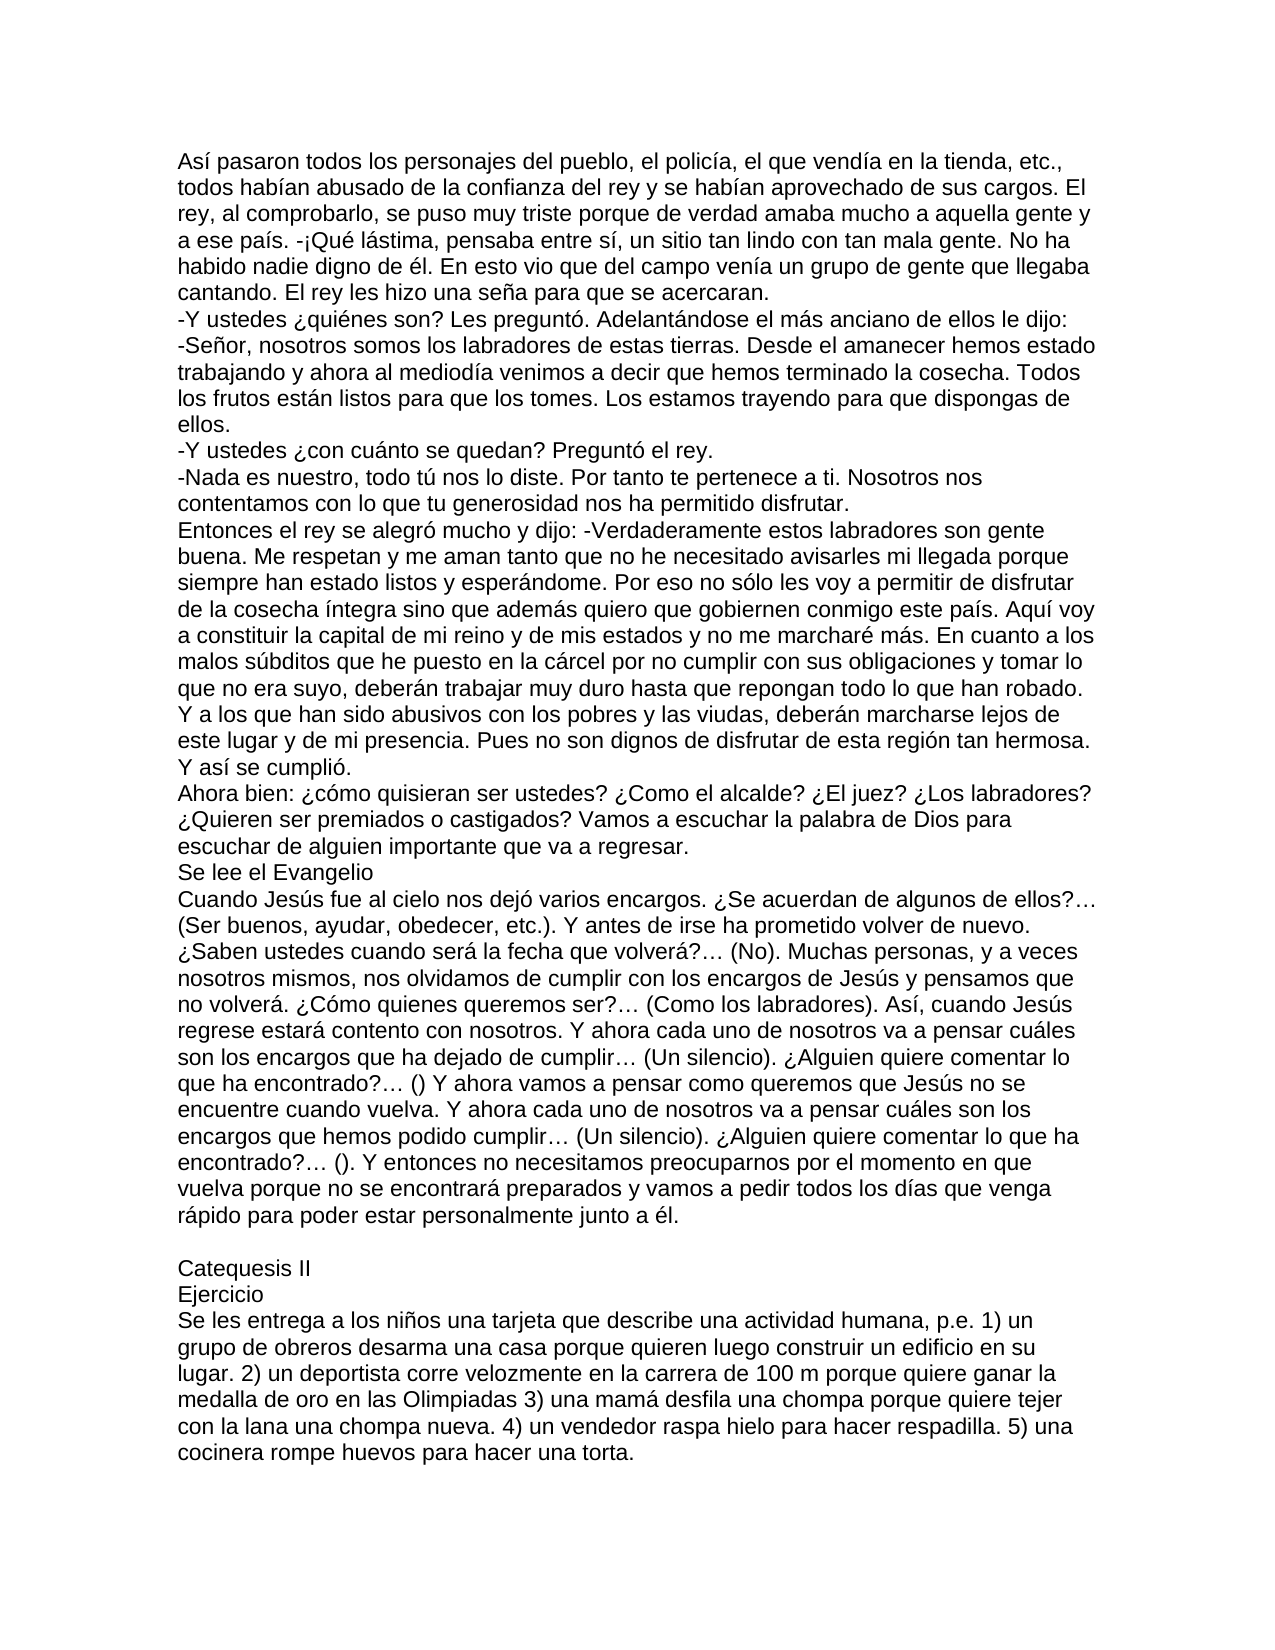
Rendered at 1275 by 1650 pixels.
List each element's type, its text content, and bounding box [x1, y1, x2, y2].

text Así pasaron todos los personajes del pueblo, el policía, el que vendía en la tienda, etc., todos habían abusado de la confianza del rey y se habían aprovechado de sus cargos. El rey, al comprobarlo, se puso muy triste porque de verdad amaba mucho a aquella gente y a ese país. -¡Qué lástima, pensaba entre sí, un sitio tan lindo con tan mala gente. No ha habido nadie digno de él. En esto vio que del campo venía un grupo de gente que llegaba cantando. El rey les hizo una seña para que se acercaran. [177, 148, 1098, 306]
text Se lee el Evangelio [177, 859, 1098, 886]
text Ejercicio [177, 1281, 1098, 1307]
text -Señor, nosotros somos los labradores de estas tierras. Desde el amanecer hemos estado trabajando y ahora al mediodía venimos a decir que hemos terminado la cosecha. Todos los frutos están listos para que los tomes. Los estamos trayendo para que dispongas de ellos. [177, 332, 1098, 437]
text Entonces el rey se alegró mucho y dijo: -Verdaderamente estos labradores son gente buena. Me respetan y me aman tanto que no he necesitado avisarles mi llegada porque siempre han estado listos y esperándome. Por eso no sólo les voy a permitir de disfrutar de la cosecha íntegra sino que además quiero que gobiernen conmigo este país. Aquí voy a constituir la capital de mi reino y de mis estados y no me marcharé más. En cuanto a los malos súbditos que he puesto en la cárcel por no cumplir con sus obligaciones y tomar lo que no era suyo, deberán trabajar muy duro hasta que repongan todo lo que han robado. Y a los que han sido abusivos con los pobres y las viudas, deberán marcharse lejos de este lugar y de mi presencia. Pues no son dignos de disfrutar de esta región tan hermosa. Y así se cumplió. [177, 517, 1098, 780]
text -Y ustedes ¿quiénes son? Les preguntó. Adelantándose el más anciano de ellos le dijo: [177, 306, 1098, 332]
text -Nada es nuestro, todo tú nos lo diste. Por tanto te pertenece a ti. Nosotros nos contentamos con lo que tu generosidad nos ha permitido disfrutar. [177, 464, 1098, 517]
text Catequesis II [177, 1254, 1098, 1281]
text Se les entrega a los niños una tarjeta que describe una actividad humana, p.e. 1) un grupo de obreros desarma una casa porque quieren luego construir un edificio en su lugar. 2) un deportista corre velozmente en la carrera de 100 m porque quiere ganar la medalla de oro en las Olimpiadas 3) una mamá desfila una chompa porque quiere tejer con la lana una chompa nueva. 4) un vendedor raspa hielo para hacer respadilla. 5) una cocinera rompe huevos para hacer una torta. [177, 1307, 1098, 1465]
text Ahora bien: ¿cómo quisieran ser ustedes? ¿Como el alcalde? ¿El juez? ¿Los labradores? ¿Quieren ser premiados o castigados? Vamos a escuchar la palabra de Dios para escuchar de alguien importante que va a regresar. [177, 780, 1098, 859]
text Cuando Jesús fue al cielo nos dejó varios encargos. ¿Se acuerdan de algunos de ellos?… (Ser buenos, ayudar, obedecer, etc.). Y antes de irse ha prometido volver de nuevo. ¿Saben ustedes cuando será la fecha que volverá?… (No). Muchas personas, y a veces nosotros mismos, nos olvidamos de cumplir con los encargos de Jesús y pensamos que no volverá. ¿Cómo quienes queremos ser?… (Como los labradores). Así, cuando Jesús regrese estará contento con nosotros. Y ahora cada uno de nosotros va a pensar cuáles son los encargos que ha dejado de cumplir… (Un silencio). ¿Alguien quiere comentar lo que ha encontrado?… () Y ahora vamos a pensar como queremos que Jesús no se encuentre cuando vuelva. Y ahora cada uno de nosotros va a pensar cuáles son los encargos que hemos podido cumplir… (Un silencio). ¿Alguien quiere comentar lo que ha encontrado?… (). Y entonces no necesitamos preocuparnos por el momento en que vuelva porque no se encontrará preparados y vamos a pedir todos los días que venga rápido para poder estar personalmente junto a él. [177, 886, 1098, 1228]
text -Y ustedes ¿con cuánto se quedan? Preguntó el rey. [177, 437, 1098, 464]
